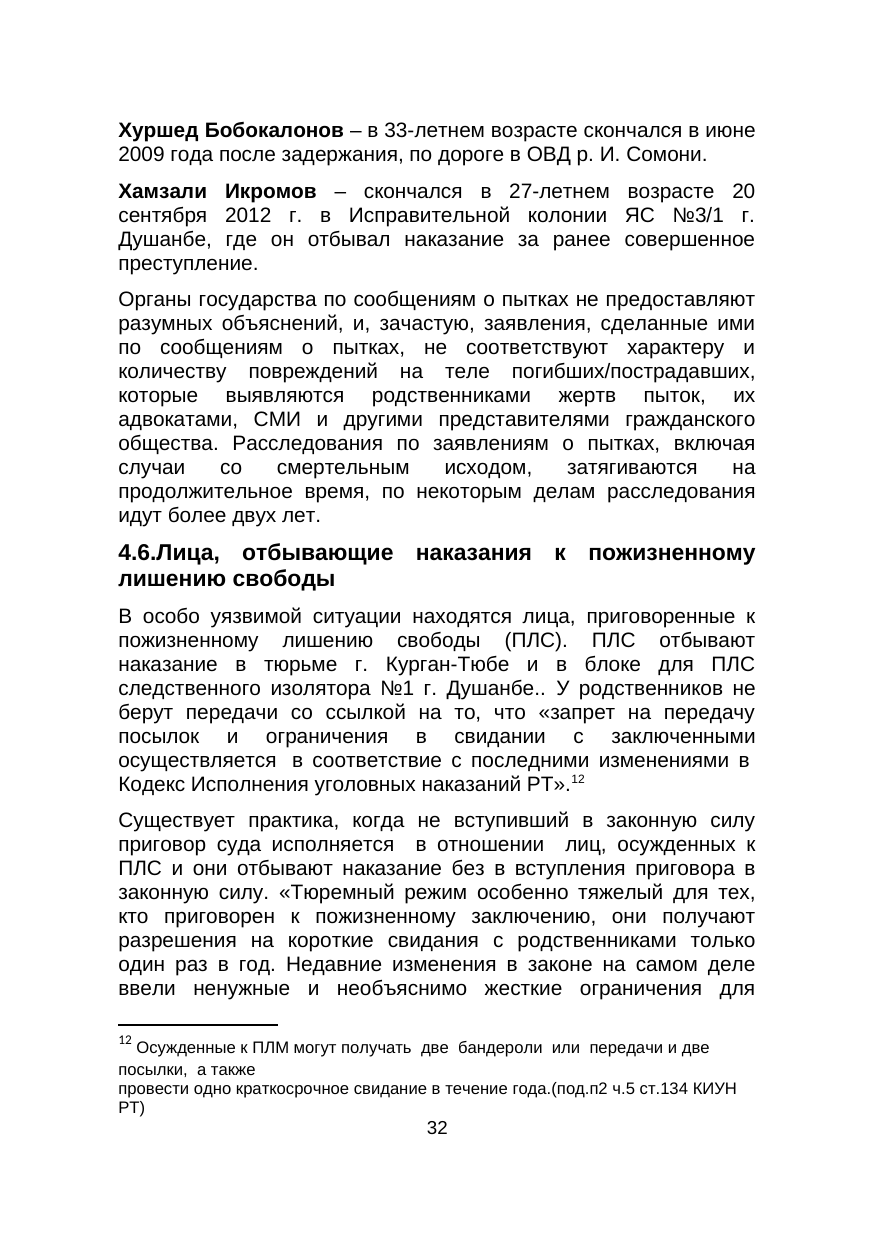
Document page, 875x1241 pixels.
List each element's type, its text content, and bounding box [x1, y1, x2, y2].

text 4.6.Лица, отбывающие наказания к пожизненному лишению свободы [118, 539, 756, 592]
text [118, 808, 756, 1000]
text Хамзали Икромов – скончался в 27-летнем возрасте 20 сентября . в Исправительной колонии ЯС №3/1 г. Душанбе, где он отбывал наказание за ранее совершенное преступление. [118, 178, 756, 274]
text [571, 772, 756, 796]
text Органы государства по сообщениям о пытках не предоставляют разумных объяснений, и, зачастую, заявления, сделанные ими по сообщениям о пытках, не соответствуют характеру и количеству повреждений на теле погибших/пострадавших, которые выявляются родственниками жертв пыток, их адвокатами, СМИ и другими представителями гражданского общества. Расследования по заявлениям о пытках, включая случаи со смертельным исходом, затягиваются на продолжительное время, по некоторым делам расследования идут более двух лет. [118, 287, 756, 526]
text Хуршед Бобокалонов – в 33-летнем возрасте скончался в июне 2009 года после задержания, по дороге в ОВД р. И. Сомони. [118, 118, 756, 166]
text В особо уязвимой ситуации находятся лица, приговоренные к пожизненному лишению свободы (ПЛС). ПЛС отбывают наказание в тюрьме г. Курган-Тюбе и в блоке для ПЛС следственного изолятора №1 г. Душанбе.. У родственников не берут передачи со ссылкой на то, что «запрет на передачу посылок и ограничения в свидании с заключенными осуществляется в соответствие с последними изменениями в Кодекс Исполнения уголовных наказаний РТ». [118, 604, 756, 700]
